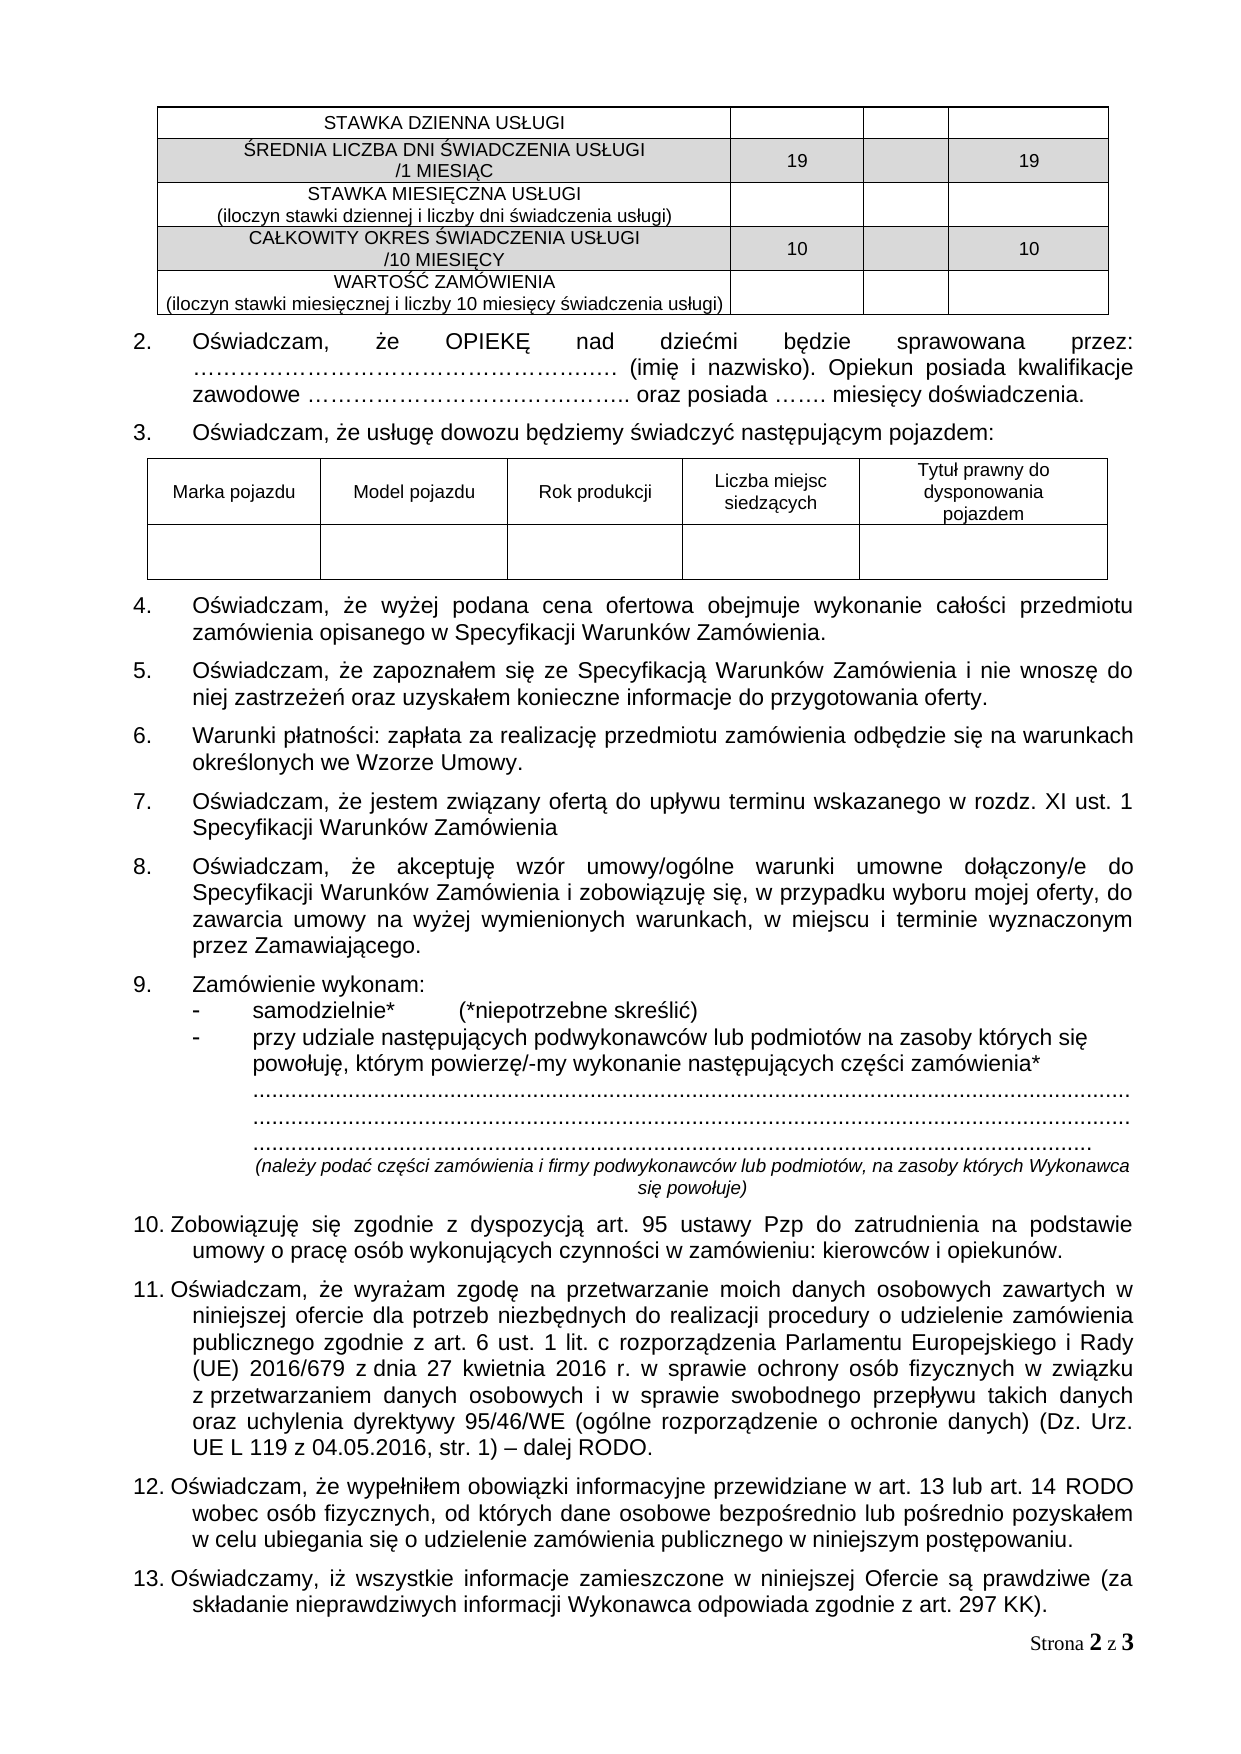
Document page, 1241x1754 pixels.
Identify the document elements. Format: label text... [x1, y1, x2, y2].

table_cell CAŁKOWITY OKRES ŚWIADCZENIA USŁUGI /10 MIESIĘCY [158, 227, 730, 270]
list Oświadczam, że wyżej podana cena ofertowa obejmuje wykonanie całości przedmiotu zamówienia opisanego w Specyfikacji Warunków Zamówienia. [133, 592, 1134, 645]
table_header Rok produkcji [508, 459, 682, 524]
table_cell 19 [949, 139, 1108, 182]
table_cell [864, 183, 948, 226]
table_cell [864, 139, 948, 182]
table_cell [864, 227, 948, 270]
table_header Liczba miejsc siedzących [683, 459, 859, 524]
table_cell STAWKA MIESIĘCZNA USŁUGI (iloczyn stawki dziennej i liczby dni świadczenia usługi) [158, 183, 730, 226]
list Oświadczam, że wyrażam zgodę na przetwarzanie moich danych osobowych zawartych w niniejszej ofercie dla potrzeb niezbędnych do realizacji procedury o udzielenie zamówienia publicznego zgodnie z art. 6 ust. 1 lit. c rozporządzenia Parlamentu Europejskiego i Rady (UE) 2016/679 z dnia 27 kwietnia 2016 r. w sprawie ochrony osób fizycznych w związku z przetwarzaniem danych osobowych i w sprawie swobodnego przepływu takich danych oraz uchylenia dyrektywy 95/46/WE (ogólne rozporządzenie o ochronie danych) (Dz. Urz. UE L 119 z 04.05.2016, str. 1) – dalej RODO. [133, 1276, 1134, 1461]
list Oświadczamy, iż wszystkie informacje zamieszczone w niniejszej Ofercie są prawdziwe (za składanie nieprawdziwych informacji Wykonawca odpowiada zgodnie z art. 297 KK). [133, 1565, 1134, 1617]
list samodzielnie* (*niepotrzebne skreślić) [192, 997, 1134, 1023]
list Oświadczam, że usługę dowozu będziemy świadczyć następującym pojazdem: [133, 419, 1134, 446]
table_cell STAWKA DZIENNA USŁUGI [158, 108, 730, 138]
table_cell [731, 108, 863, 138]
list Oświadczam, że zapoznałem się ze Specyfikacją Warunków Zamówienia i nie wnoszę do niej zastrzeżeń oraz uzyskałem konieczne informacje do przygotowania oferty. [133, 657, 1134, 710]
list Oświadczam, że akceptuję wzór umowy/ogólne warunki umowne dołączony/e do Specyfikacji Warunków Zamówienia i zobowiązuję się, w przypadku wyboru mojej oferty, do zawarcia umowy na wyżej wymienionych warunkach, w miejscu i terminie wyznaczonym przez Zamawiającego. [133, 853, 1134, 958]
list Oświadczam, że wypełniłem obowiązki informacyjne przewidziane w art. 13 lub art. 14 RODO wobec osób fizycznych, od których dane osobowe bezpośrednio lub pośrednio pozyskałem w celu ubiegania się o udzielenie zamówienia publicznego w niniejszym postępowaniu. [133, 1473, 1134, 1552]
list Zobowiązuję się zgodnie z dyspozycją art. 95 ustawy Pzp do zatrudnienia na podstawie umowy o pracę osób wykonujących czynności w zamówieniu: kierowców i opiekunów. [133, 1211, 1134, 1264]
table_cell [683, 525, 859, 578]
table_cell [860, 525, 1107, 578]
list Warunki płatności: zapłata za realizację przedmiotu zamówienia odbędzie się na warunkach określonych we Wzorze Umowy. [133, 722, 1134, 775]
table_cell [731, 183, 863, 226]
text ........................................................................................................................................................................................................................................................................................................................................................................................................................ [252, 1076, 1134, 1155]
table_cell [949, 108, 1108, 138]
table_cell [731, 271, 863, 314]
table_cell [321, 525, 507, 578]
text (należy podać części zamówienia i firmy podwykonawców lub podmiotów, na zasoby których Wykonawca się powołuje) [251, 1155, 1134, 1198]
table_cell ŚREDNIA LICZBA DNI ŚWIADCZENIA USŁUGI /1 MIESIĄC [158, 139, 730, 182]
table_cell 19 [731, 139, 863, 182]
table_cell [864, 271, 948, 314]
table_header Marka pojazdu [148, 459, 320, 524]
table_cell 10 [731, 227, 863, 270]
list Oświadczam, że jestem związany ofertą do upływu terminu wskazanego w rozdz. XI ust. 1 Specyfikacji Warunków Zamówienia [133, 788, 1134, 840]
list przy udziale następujących podwykonawców lub podmiotów na zasoby których się powołuję, którym powierzę/-my wykonanie następujących części zamówienia* [192, 1023, 1134, 1076]
table_cell [508, 525, 682, 578]
table_cell [864, 108, 948, 138]
list Zamówienie wykonam: [133, 971, 1134, 997]
list Oświadczam, że OPIEKĘ nad dziećmi będzie sprawowana przez: …………………………………………….…. (imię i nazwisko). Opiekun posiada kwalifikacje zawodowe ……………………….…….…….. oraz posiada ……. miesięcy doświadczenia. [133, 328, 1134, 407]
table_cell [949, 183, 1108, 226]
table_cell WARTOŚĆ ZAMÓWIENIA (iloczyn stawki miesięcznej i liczby 10 miesięcy świadczenia usługi) [158, 271, 730, 314]
table_header Model pojazdu [321, 459, 507, 524]
table_cell [949, 271, 1108, 314]
table_header Tytuł prawny do dysponowania pojazdem [860, 459, 1107, 524]
table_cell 10 [949, 227, 1108, 270]
table_cell [148, 525, 320, 578]
